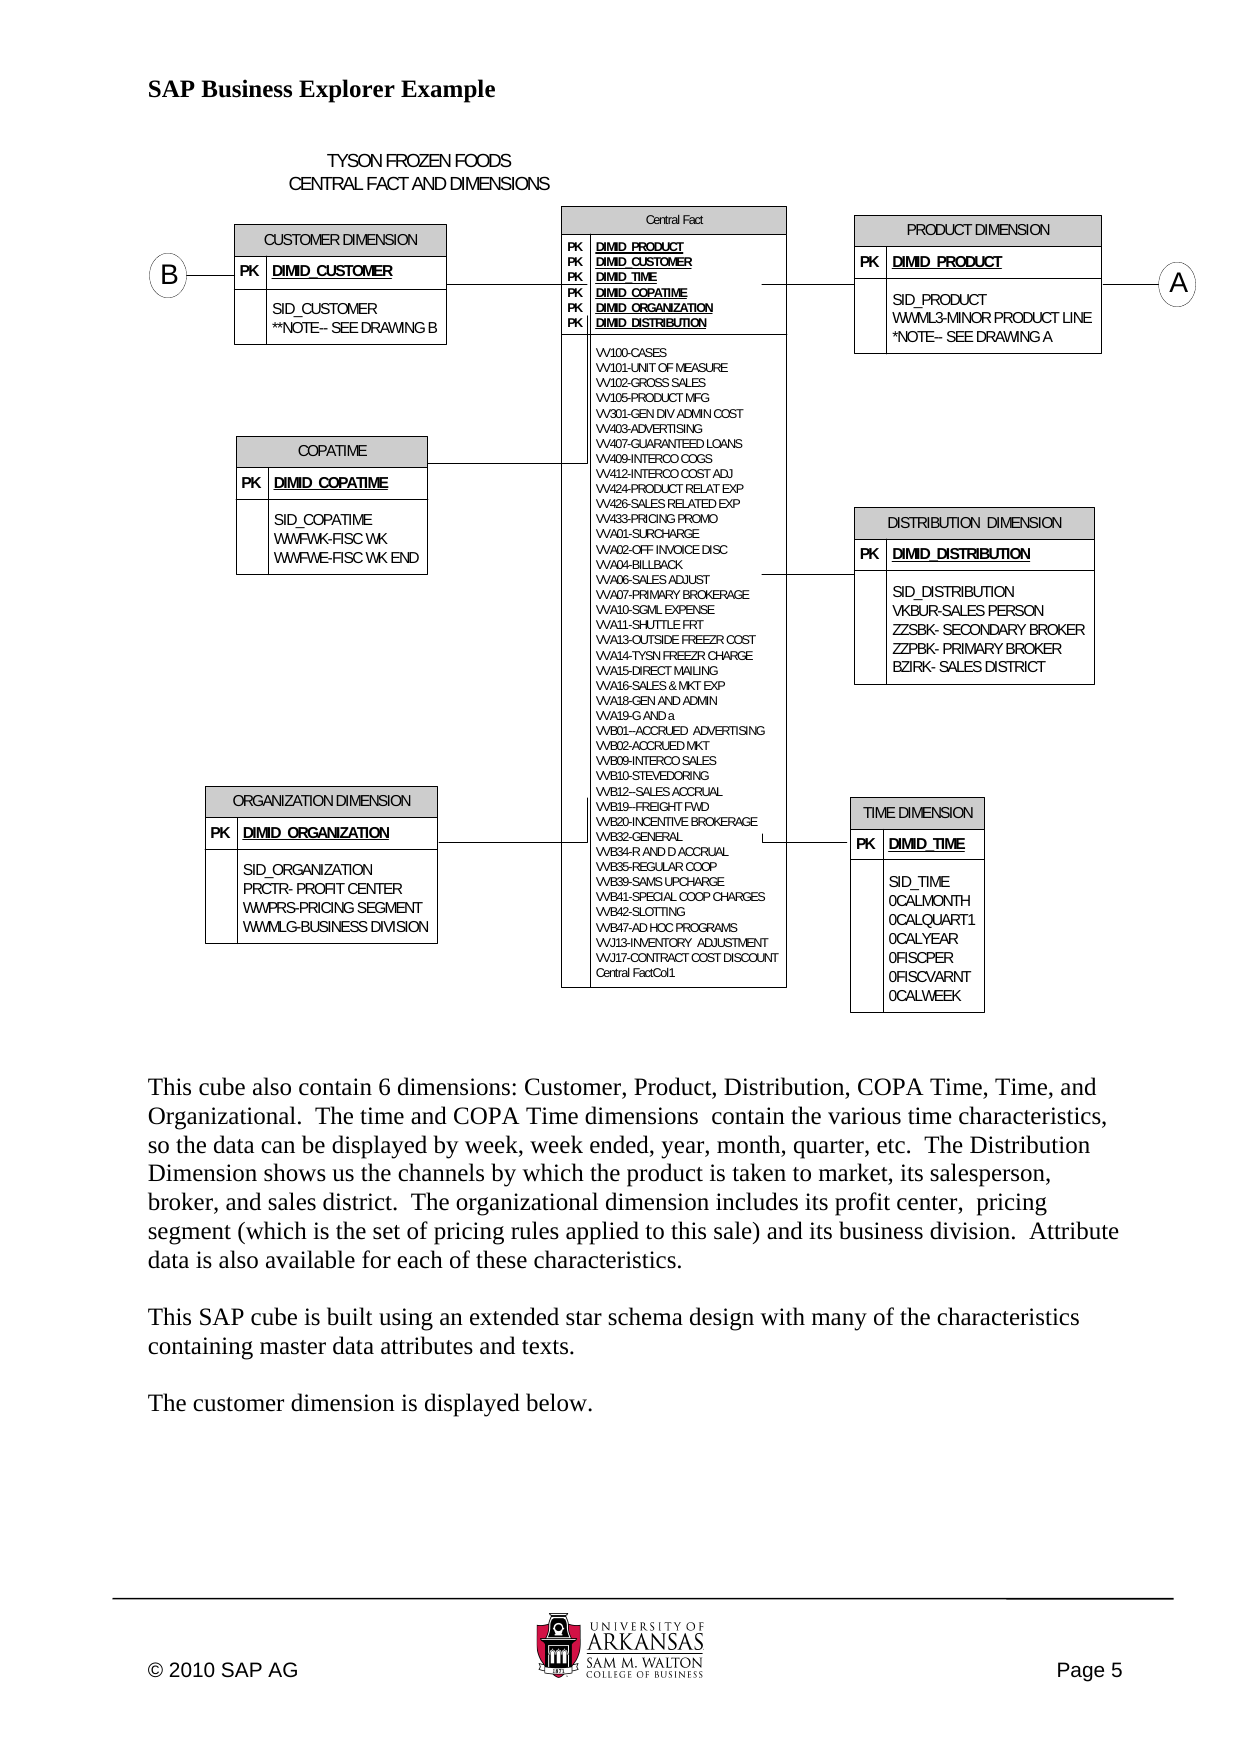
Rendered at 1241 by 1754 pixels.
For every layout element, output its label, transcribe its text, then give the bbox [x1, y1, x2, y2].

text This SAP cube is built using an extended star schema design with many of the characteristics containing master data attributes and texts. [148, 1302, 1122, 1360]
text This cube also contain 6 dimensions: Customer, Product, Distribution, COPA Time, Time, and Organizational. The time and COPA Time dimensions contain the various time characteristics, so the data can be displayed by week, week ended, year, month, quarter, etc. The Distribution Dimension shows us the channels by which the product is taken to market, its salesperson, broker, and sales district. The organizational dimension includes its profit center, pricing segment (which is the set of pricing rules applied to this sale) and its business division. Attribute data is also available for each of these characteristics. [148, 1072, 1122, 1273]
picture [536, 1613, 704, 1678]
text The customer dimension is displayed below. [148, 1388, 1122, 1417]
